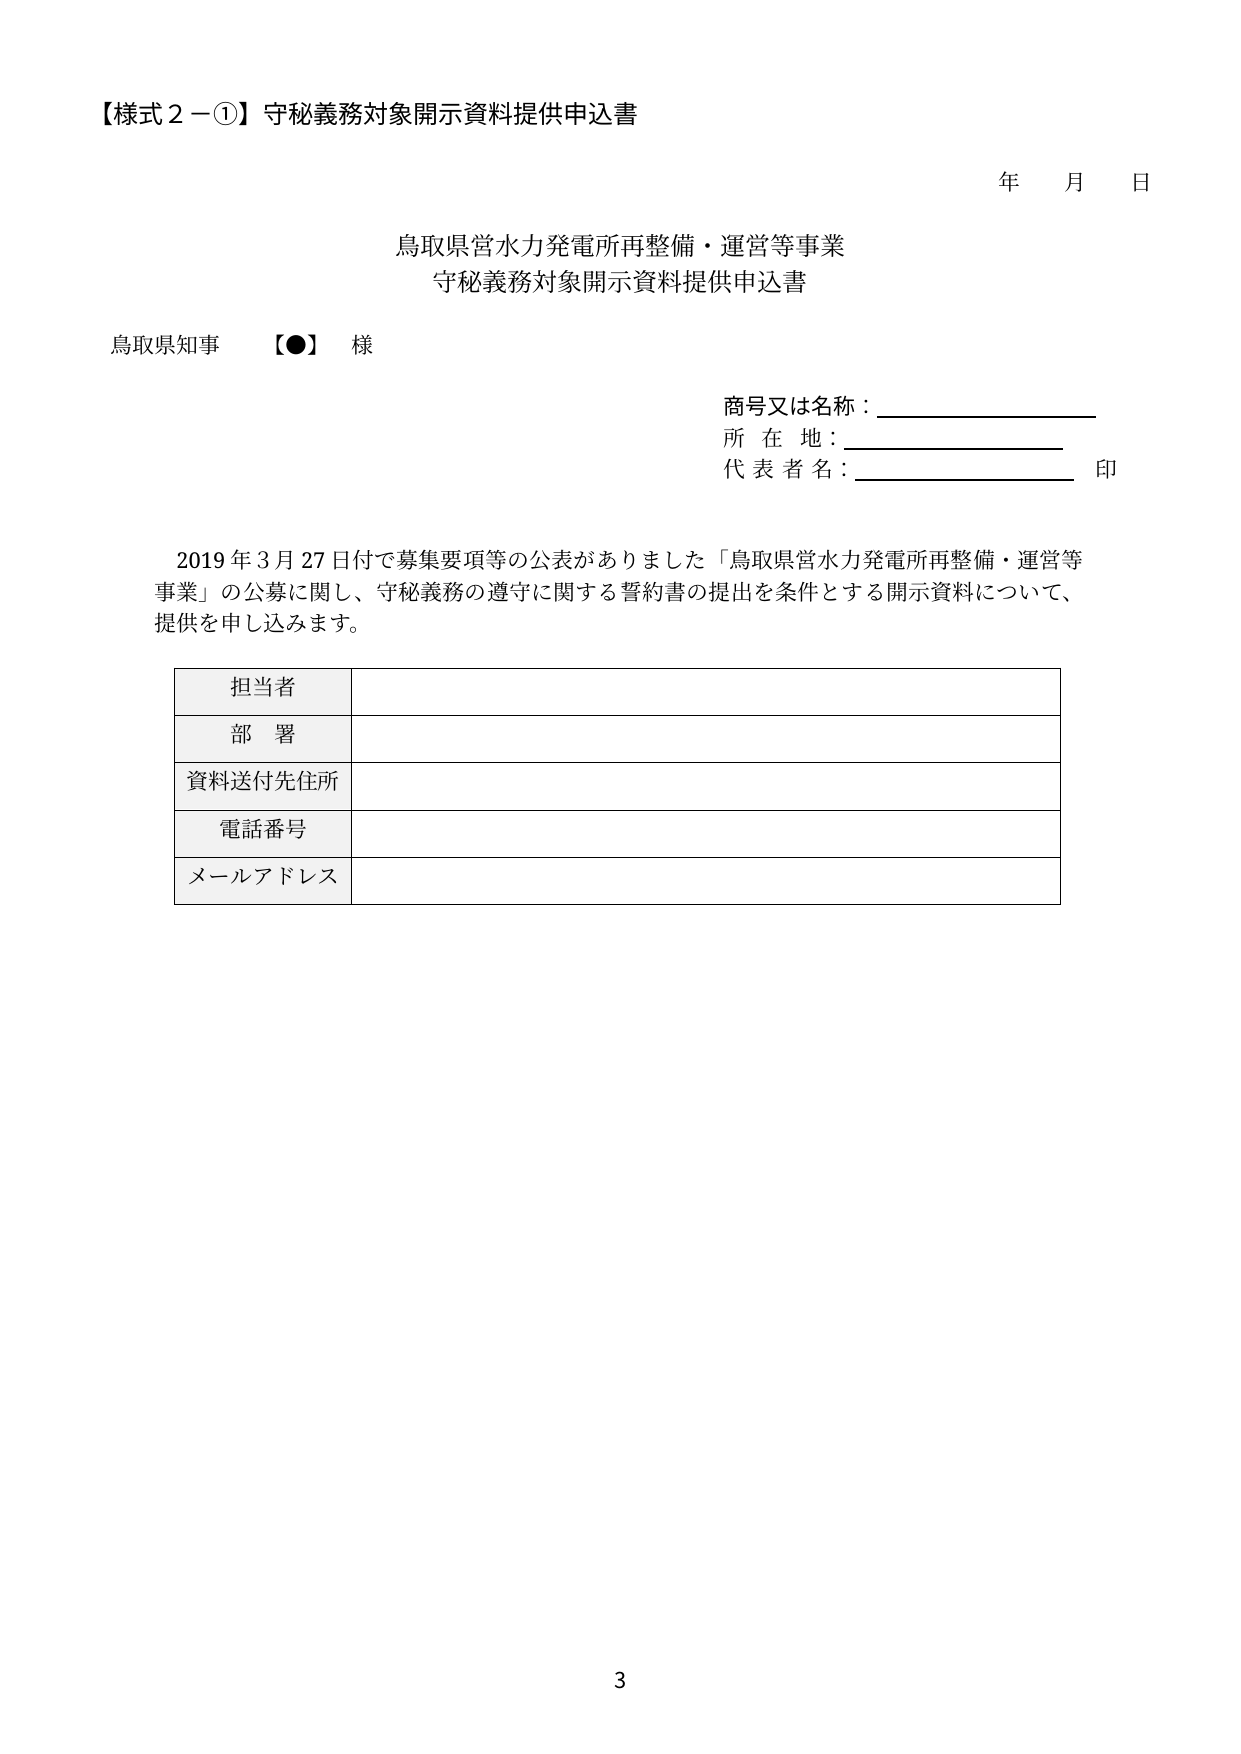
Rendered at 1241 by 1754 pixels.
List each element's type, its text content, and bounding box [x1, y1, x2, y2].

table_cell メールアドレス [175, 858, 351, 904]
table_header [352, 669, 1060, 715]
table_cell [352, 763, 1060, 809]
subtitle 【様式２－①】守秘義務対象開示資料提供申込書 [89, 95, 1152, 165]
table_cell 資料送付先住所 [175, 763, 351, 809]
text 年 月 日 [89, 165, 1152, 197]
table_cell [352, 716, 1060, 762]
table_cell 電話番号 [175, 811, 351, 857]
text 守秘義務対象開示資料提供申込書 [89, 262, 1152, 298]
text 2019年３月27日付で募集要項等の公表がありました「鳥取県営水力発電所再整備・運営等事業」の公募に関し、守秘義務の遵守に関する誓約書の提出を条件とする開示資料について、提供を申し込みます。 [154, 543, 1086, 638]
table_cell [352, 858, 1060, 904]
table_cell 部 署 [175, 716, 351, 762]
text 商号又は名称： [723, 389, 1152, 421]
text 鳥取県知事 【●】 様 [89, 328, 1152, 359]
text 鳥取県営水力発電所再整備・運営等事業 [89, 226, 1152, 262]
text 所在地： [723, 421, 1152, 452]
table_cell [352, 811, 1060, 857]
table_header 担当者 [175, 669, 351, 715]
text 代表者名： 印 [723, 452, 1152, 484]
